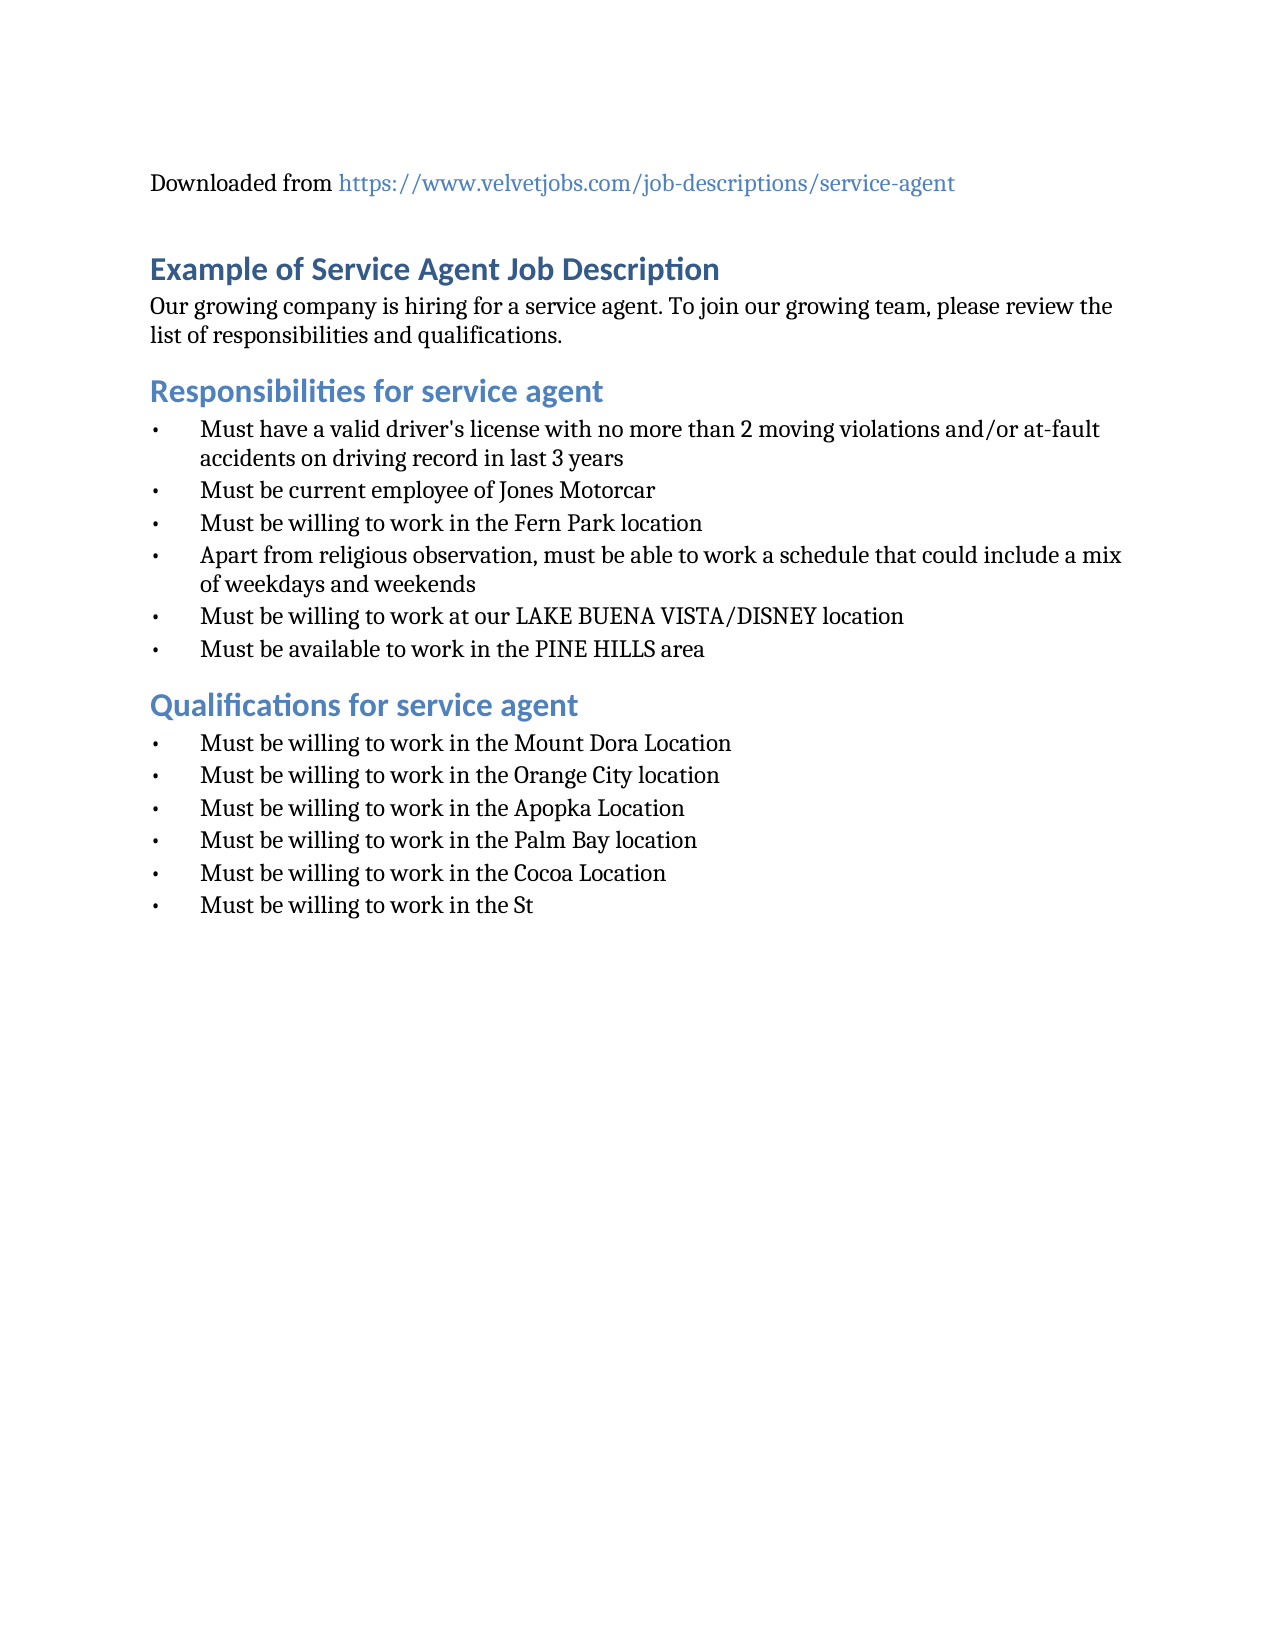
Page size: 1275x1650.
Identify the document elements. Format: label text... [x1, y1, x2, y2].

list Must be available to work in the PINE HILLS area [150, 635, 1125, 663]
list Must have a valid driver's license with no more than 2 moving violations and/or at-fault accidents on driving record in last 3 years [150, 415, 1125, 472]
list Must be willing to work in the Orange City location [150, 761, 1125, 790]
subtitle Qualifications for service agent [150, 684, 1125, 725]
list Must be willing to work at our LAKE BUENA VISTA/DISNEY location [150, 602, 1125, 631]
list Must be willing to work in the Fern Park location [150, 508, 1125, 537]
list Must be willing to work in the Cocoa Location [150, 859, 1125, 888]
subtitle Example of Service Agent Job Description [150, 247, 1125, 288]
list Must be willing to work in the Palm Bay location [150, 826, 1125, 855]
subtitle Responsibilities for service agent [150, 370, 1125, 411]
list Must be current employee of Jones Motorcar [150, 476, 1125, 505]
list Must be willing to work in the Apopka Location [150, 794, 1125, 823]
list Must be willing to work in the St [150, 891, 1125, 920]
list Must be willing to work in the Mount Dora Location [150, 729, 1125, 758]
text Our growing company is hiring for a service agent. To join our growing team, please review the list of responsibilities and qualifications. [150, 292, 1125, 349]
text Downloaded from https://www.velvetjobs.com/job-descriptions/service-agent [150, 169, 1125, 197]
list Apart from religious observation, must be able to work a schedule that could include a mix of weekdays and weekends [150, 541, 1125, 598]
